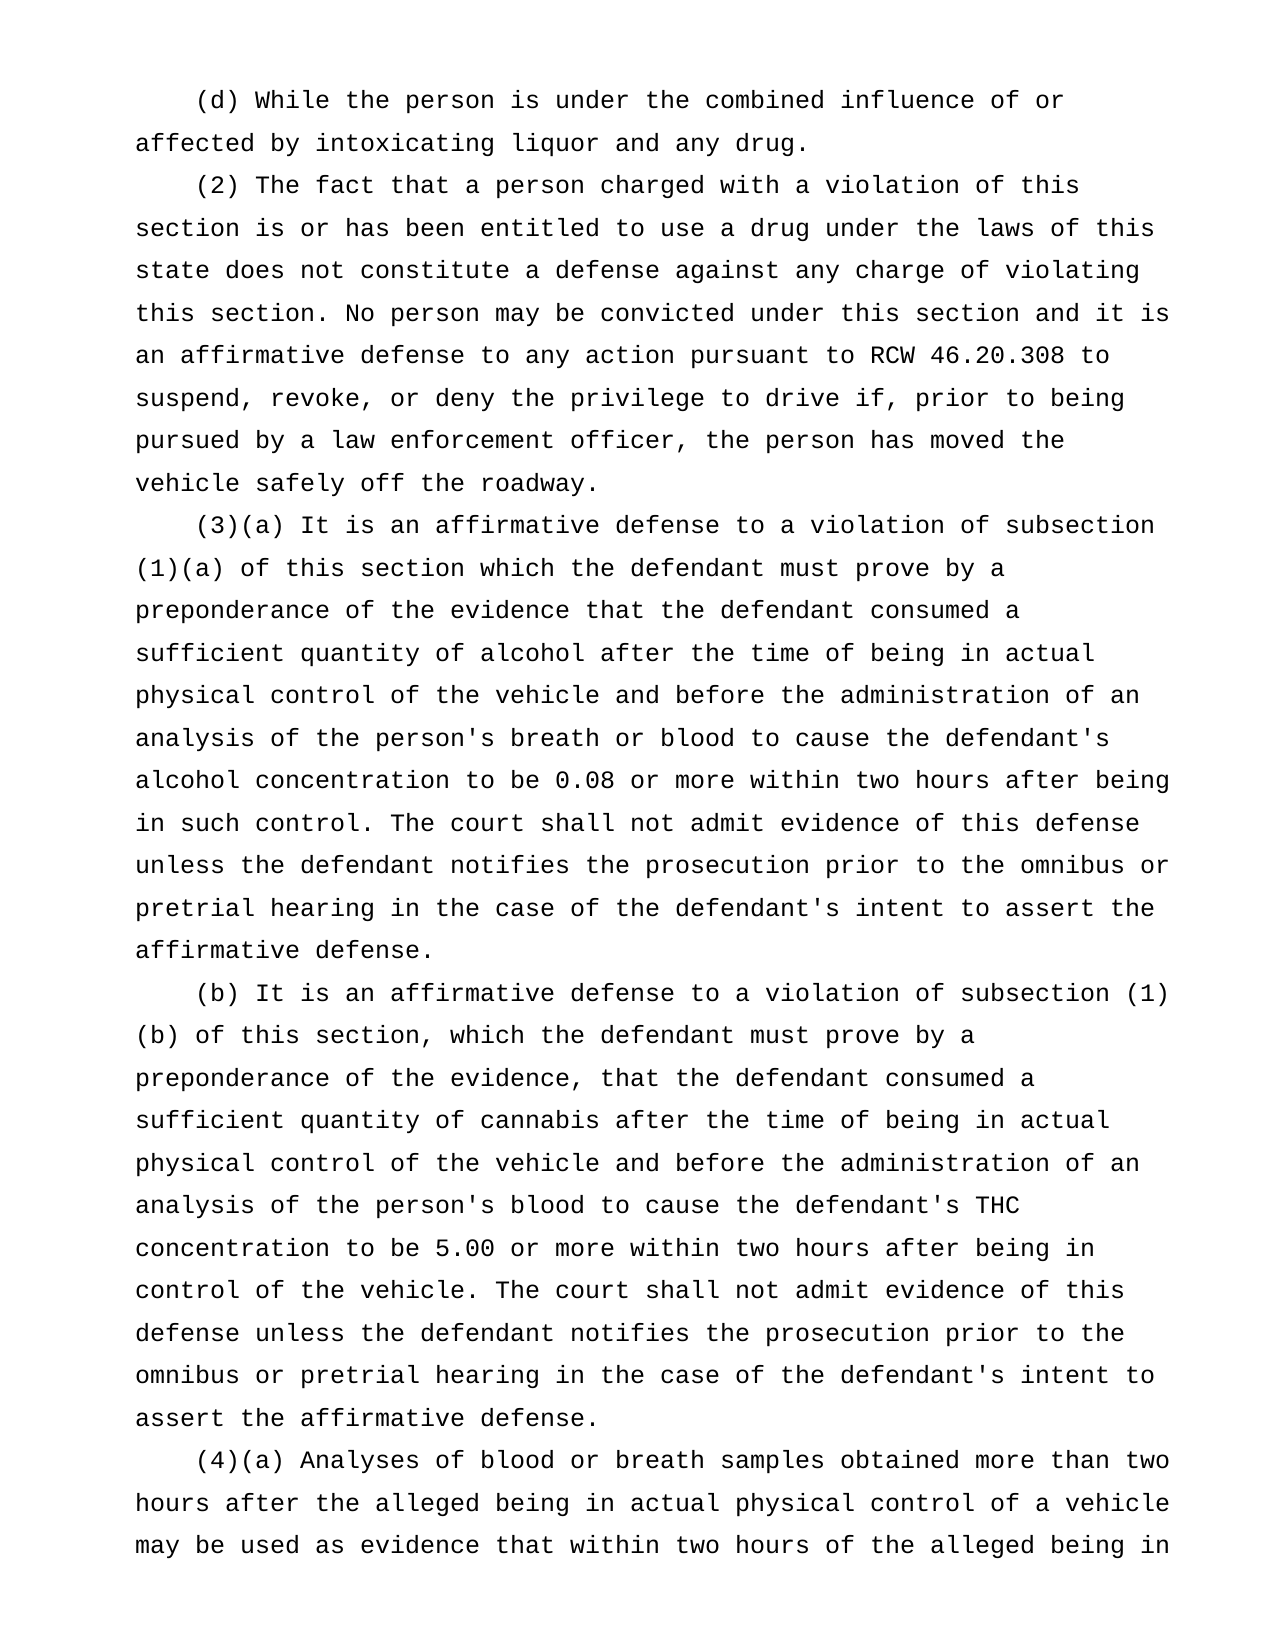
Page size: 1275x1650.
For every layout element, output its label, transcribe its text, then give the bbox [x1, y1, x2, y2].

text (3)(a) It is an affirmative defense to a violation of subsection (1)(a) of this section which the defendant must prove by a preponderance of the evidence that the defendant consumed a sufficient quantity of alcohol after the time of being in actual physical control of the vehicle and before the administration of an analysis of the person's breath or blood to cause the defendant's alcohol concentration to be 0.08 or more within two hours after being in such control. The court shall not admit evidence of this defense unless the defendant notifies the prosecution prior to the omnibus or pretrial hearing in the case of the defendant's intent to assert the affirmative defense. [135, 500, 1170, 967]
text (b) It is an affirmative defense to a violation of subsection (1)(b) of this section, which the defendant must prove by a preponderance of the evidence, that the defendant consumed a sufficient quantity of cannabis after the time of being in actual physical control of the vehicle and before the administration of an analysis of the person's blood to cause the defendant's THC concentration to be 5.00 or more within two hours after being in control of the vehicle. The court shall not admit evidence of this defense unless the defendant notifies the prosecution prior to the omnibus or pretrial hearing in the case of the defendant's intent to assert the affirmative defense. [135, 967, 1170, 1435]
text (2) The fact that a person charged with a violation of this section is or has been entitled to use a drug under the laws of this state does not constitute a defense against any charge of violating this section. No person may be convicted under this section and it is an affirmative defense to any action pursuant to RCW 46.20.308 to suspend, revoke, or deny the privilege to drive if, prior to being pursued by a law enforcement officer, the person has moved the vehicle safely off the roadway. [135, 160, 1170, 500]
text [135, 1435, 1170, 1562]
text (d) While the person is under the combined influence of or affected by intoxicating liquor and any drug. [135, 75, 1170, 160]
